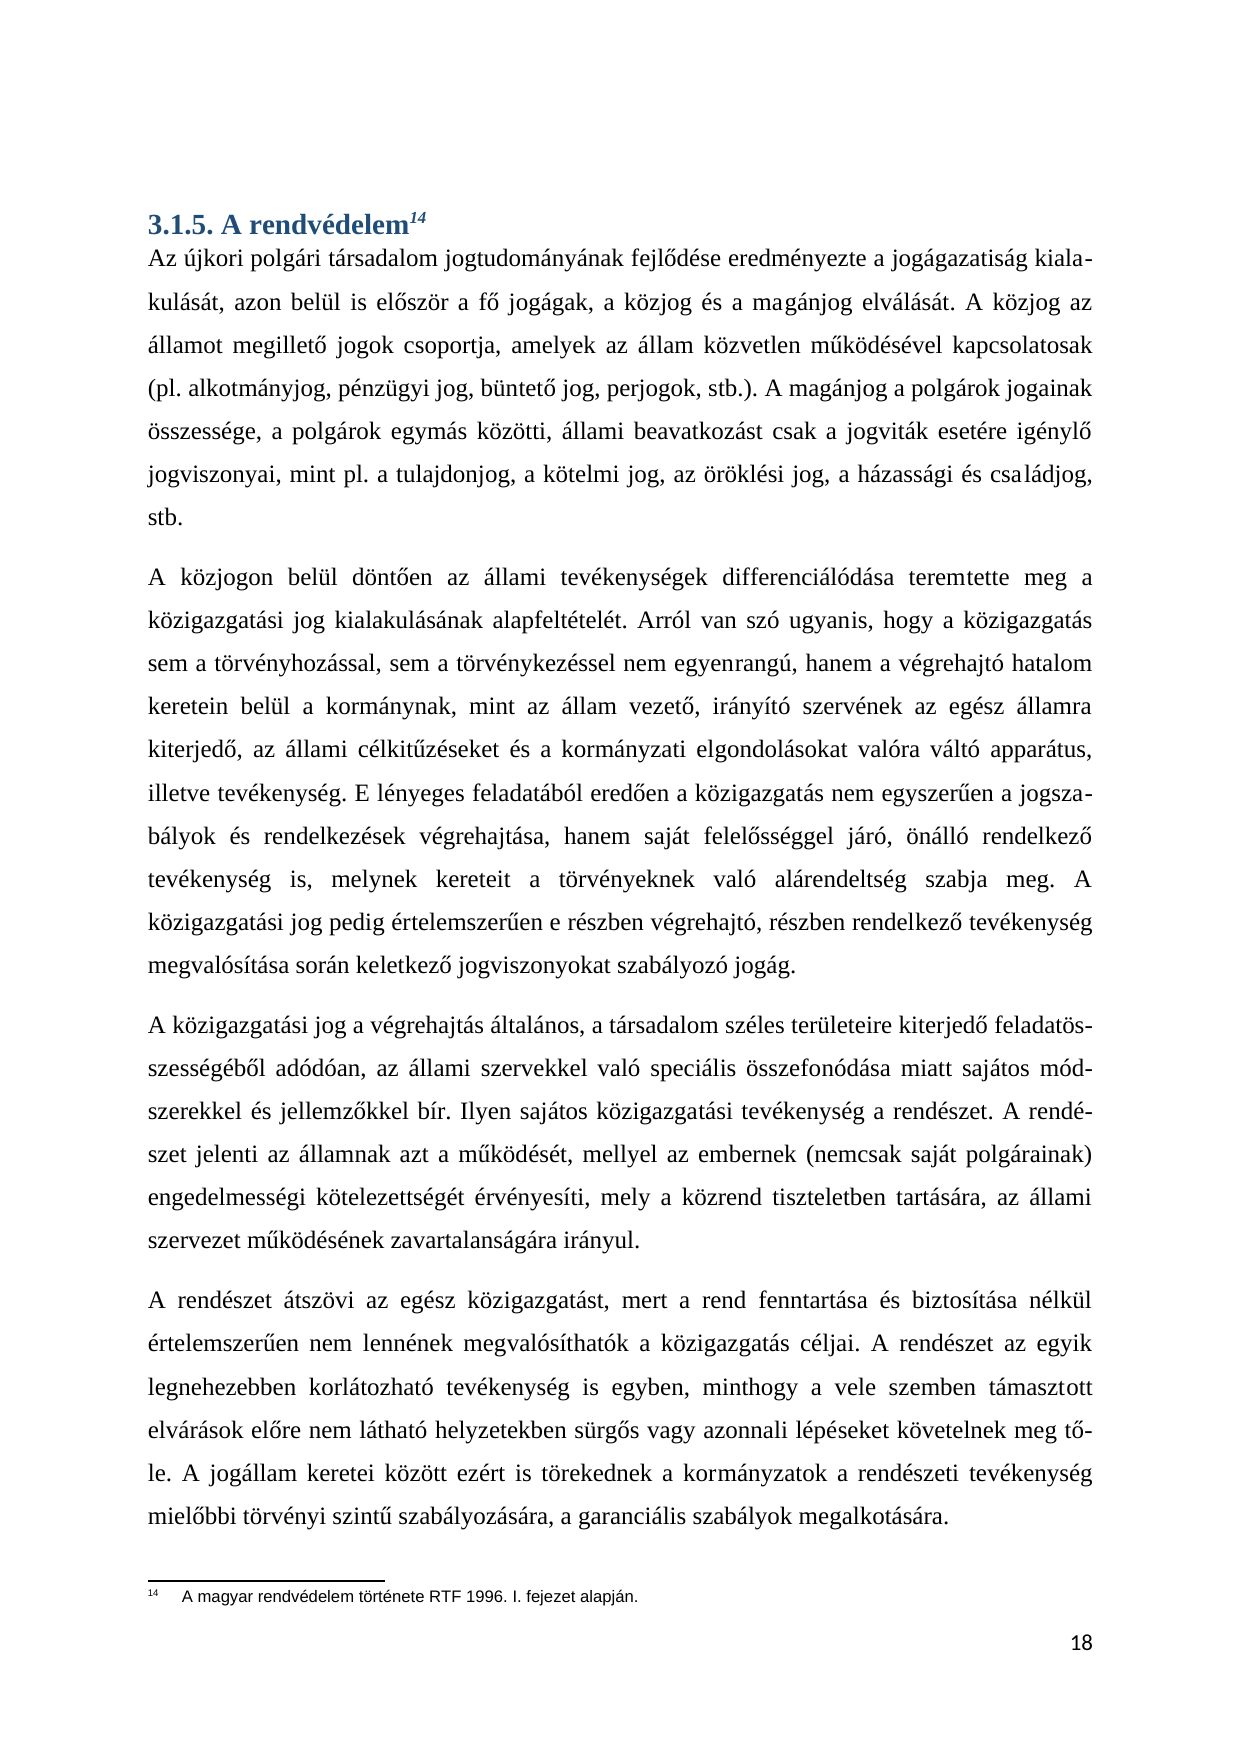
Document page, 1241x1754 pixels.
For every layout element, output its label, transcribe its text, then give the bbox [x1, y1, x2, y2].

text Az újkori polgári társadalom jogtudományának fejlődése eredményezte a jogágazatiság kialakulását, azon belül is először a fő jogágak, a közjog és a magánjog elválását. A közjog az államot megillető jogok csoportja, amelyek az állam közvetlen működésével kapcsolatosak (pl. alkotmányjog, pénzügyi jog, büntető jog, perjogok, stb.). A magánjog a polgárok jogainak összessége, a polgárok egymás közötti, állami beavatkozást csak a jogviták esetére igénylő jogviszonyai, mint pl. a tulajdonjog, a kötelmi jog, az öröklési jog, a házassági és családjog, stb. [148, 243, 1093, 531]
text A közjogon belül döntően az állami tevékenységek differenciálódása teremtette meg a közigazgatási jog kialakulásának alapfeltételét. Arról van szó ugyanis, hogy a közigazgatás sem a törvényhozással, sem a törvénykezéssel nem egyenrangú, hanem a végrehajtó hatalom keretein belül a kormánynak, mint az állam vezető, irányító szervének az egész államra kiterjedő, az állami célkitűzéseket és a kormányzati elgondolásokat valóra váltó apparátus, illetve tevékenység. E lényeges feladatából eredően a közigazgatás nem egyszerűen a jogszabályok és rendelkezések végrehajtása, hanem saját felelősséggel járó, önálló rendelkező tevékenység is, melynek kereteit a törvényeknek való alárendeltség szabja meg. A közigazgatási jog pedig értelemszerűen e részben végrehajtó, részben rendelkező tevékenység megvalósítása során keletkező jogviszonyokat szabályozó jogág. [148, 562, 1093, 979]
subtitle 3.1.5. A rendvédelem [148, 207, 1093, 241]
text A rendészet átszövi az egész közigazgatást, mert a rend fenntartása és biztosítása nélkül értelemszerűen nem lennének megvalósíthatók a közigazgatás céljai. A rendészet az egyik legnehezebben korlátozható tevékenység is egyben, minthogy a vele szemben támasztott elvárások előre nem látható helyzetekben sürgős vagy azonnali lépéseket követelnek meg tőle. A jogállam keretei között ezért is törekednek a kormányzatok a rendészeti tevékenység mielőbbi törvényi szintű szabályozására, a garanciális szabályok megalkotására. [148, 1285, 1093, 1530]
text A közigazgatási jog a végrehajtás általános, a társadalom széles területeire kiterjedő feladatösszességéből adódóan, az állami szervekkel való speciális összefonódása miatt sajátos módszerekkel és jellemzőkkel bír. Ilyen sajátos közigazgatási tevékenység a rendészet. A rendészet jelenti az államnak azt a működését, mellyel az embernek (nemcsak saját polgárainak) engedelmességi kötelezettségét érvényesíti, mely a közrend tiszteletben tartására, az állami szervezet működésének zavartalanságára irányul. [148, 1010, 1093, 1254]
